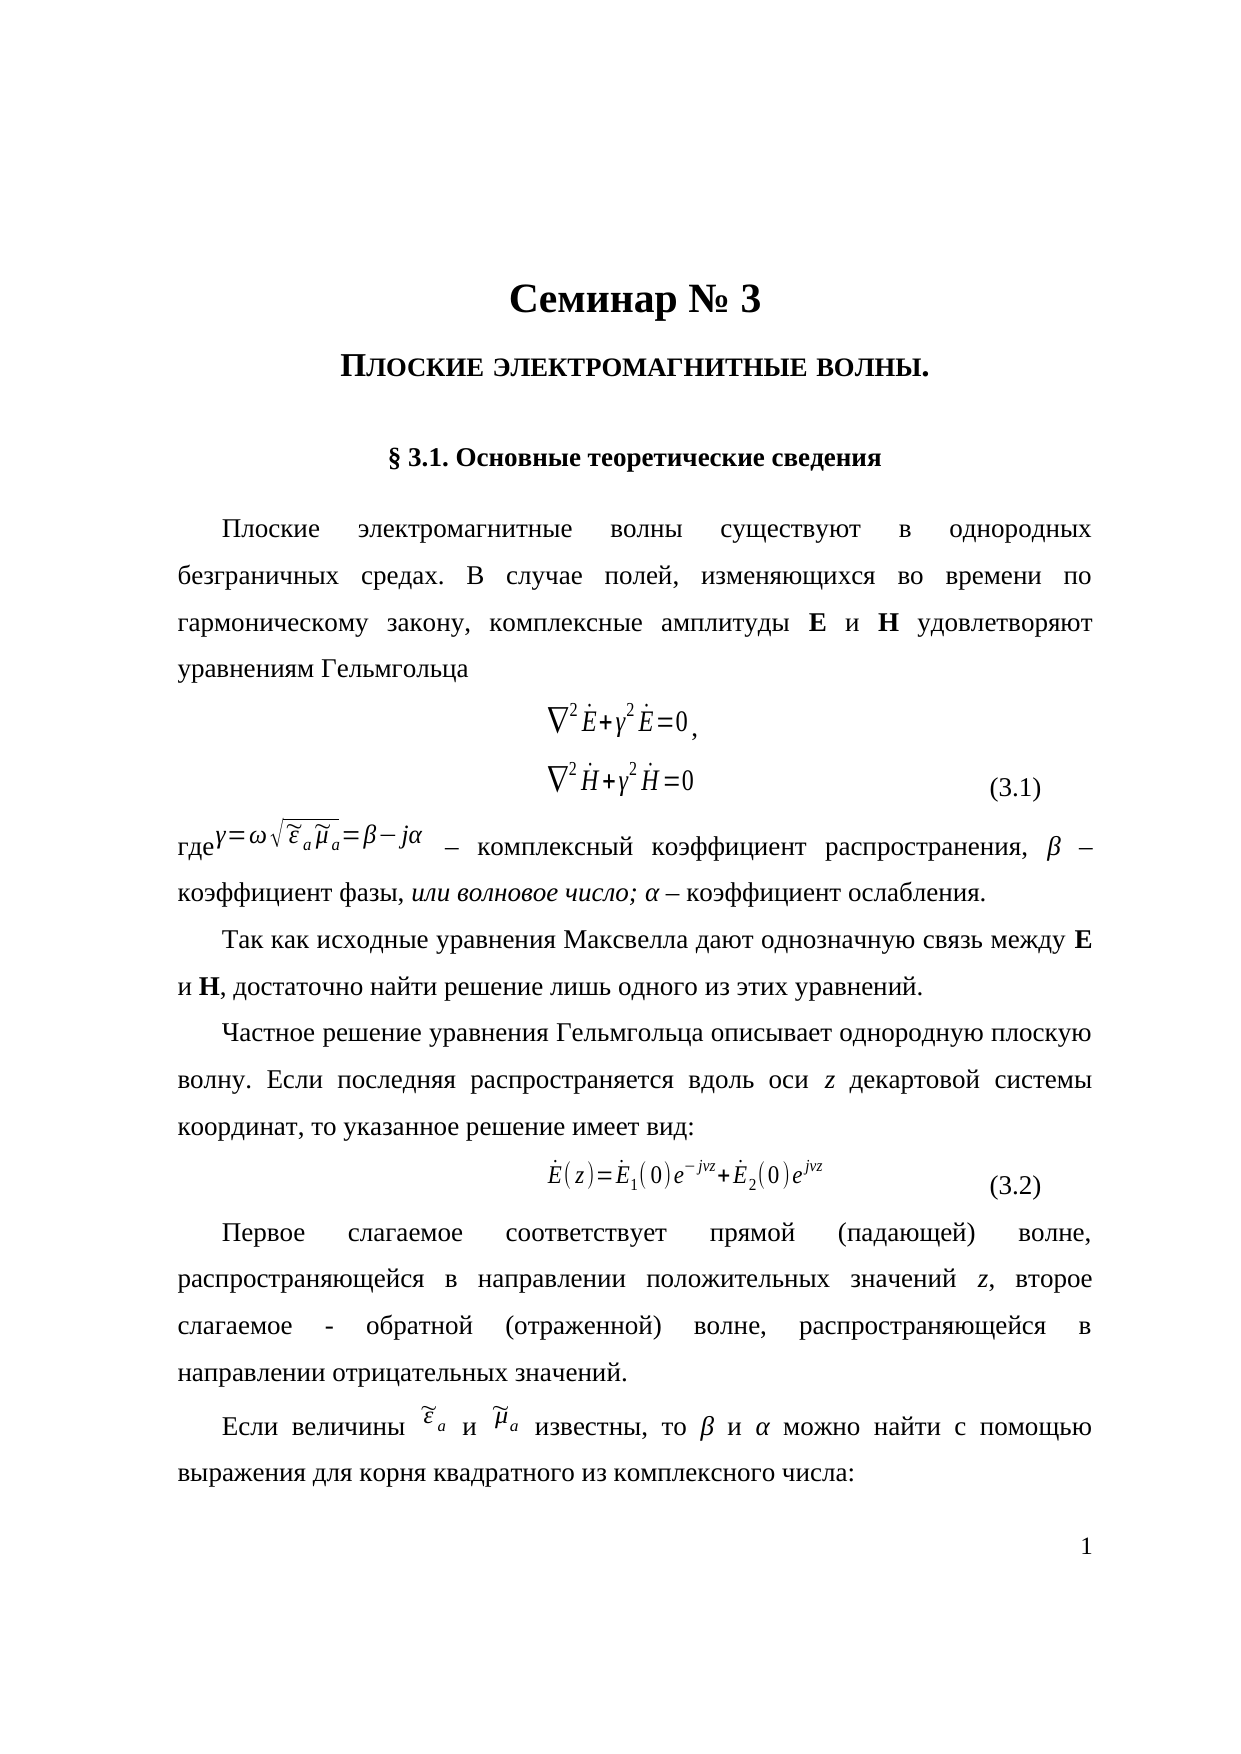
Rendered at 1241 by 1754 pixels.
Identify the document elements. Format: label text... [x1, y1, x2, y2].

subtitle § 3.1. Основные теоретические сведения [177, 441, 1092, 472]
text где – комплексный коэффициент распространения, β – коэффициент фазы, или волновое число; α – коэффициент ослабления. [177, 817, 1092, 908]
text Если величины и известны, то β и α можно найти с помощью выражения для корня квадратного из комплексного числа: [177, 1402, 1092, 1487]
text Первое слагаемое соответствует прямой (падающей) волне, распространяющейся в направлении положительных значений z, второе слагаемое - обратной (отраженной) волне, распространяющейся в направлении отрицательных значений. [177, 1216, 1092, 1387]
text Так как исходные уравнения Максвелла дают однозначную связь между Е и Н, достаточно найти решение лишь одного из этих уравнений. [177, 923, 1092, 1001]
subtitle Плоские электромагнитные волны. [177, 346, 1092, 384]
subtitle Семинар № 3 [177, 274, 1092, 322]
text (3.1) [472, 758, 1092, 802]
text , [472, 699, 1092, 743]
text (3.2) [472, 1157, 1092, 1200]
text Частное решение уравнения Гельмгольца описывает однородную плоскую волну. Если последняя распространяется вдоль оси z декартовой системы координат, то указанное решение имеет вид: [177, 1017, 1092, 1141]
text Плоские электромагнитные волны существуют в однородных безграничных средах. В случае полей, изменяющихся во времени по гармоническому закону, комплексные амплитуды Е и Н удовлетворяют уравнениям Гельмгольца [177, 512, 1092, 683]
